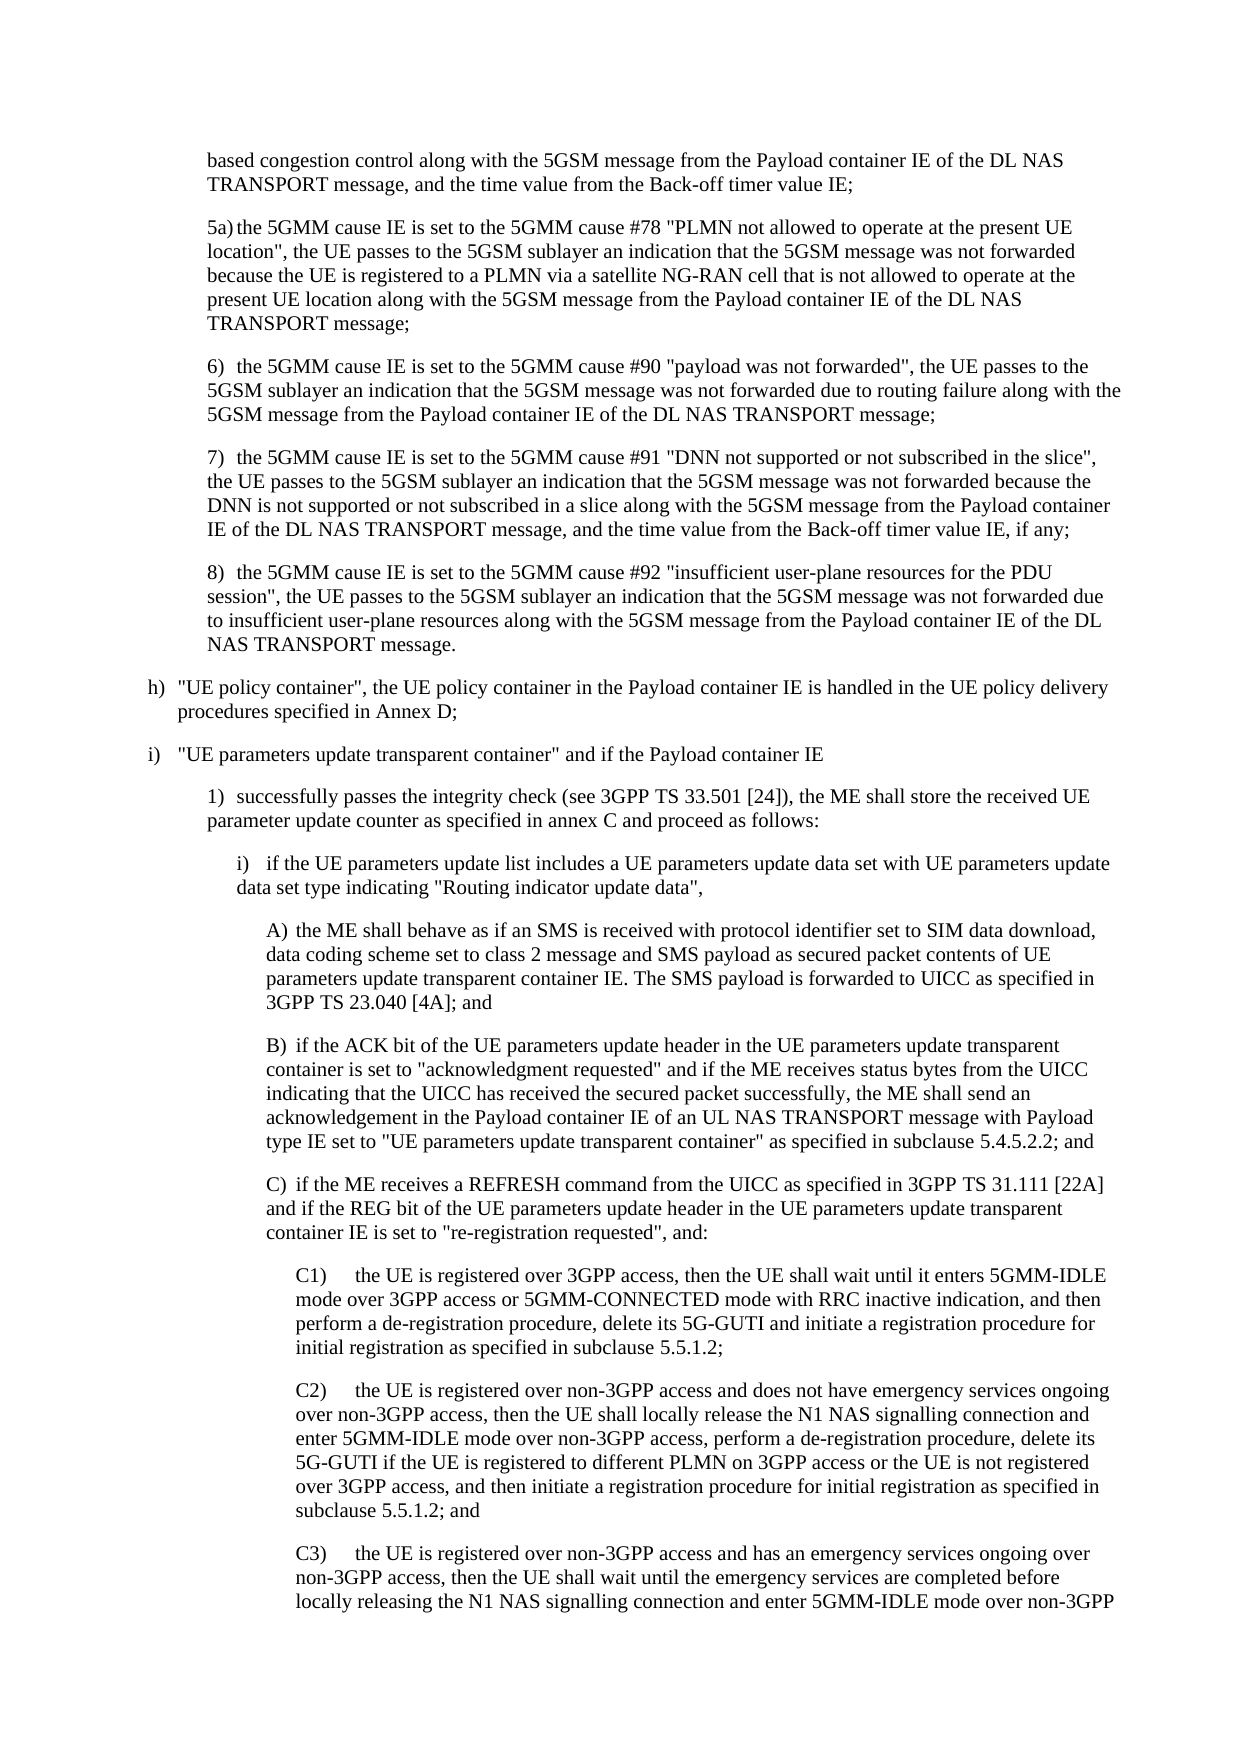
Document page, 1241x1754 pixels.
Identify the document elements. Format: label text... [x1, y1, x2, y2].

text i) "UE parameters update transparent container" and if the Payload container IE [148, 741, 1122, 766]
text C1) the UE is registered over 3GPP access, then the UE shall wait until it enters 5GMM-IDLE mode over 3GPP access or 5GMM-CONNECTED mode with RRC inactive indication, and then perform a de-registration procedure, delete its 5G-GUTI and initiate a registration procedure for initial registration as specified in subclause 5.5.1.2; [295, 1263, 1122, 1359]
text B) if the ACK bit of the UE parameters update header in the UE parameters update transparent container is set to "acknowledgment requested" and if the ME receives status bytes from the UICC indicating that the UICC has received the secured packet successfully, the ME shall send an acknowledgement in the Payload container IE of an UL NAS TRANSPORT message with Payload type IE set to "UE parameters update transparent container" as specified in subclause 5.4.5.2.2; and [266, 1033, 1122, 1153]
text A) the ME shall behave as if an SMS is received with protocol identifier set to SIM data download, data coding scheme set to class 2 message and SMS payload as secured packet contents of UE parameters update transparent container IE. The SMS payload is forwarded to UICC as specified in 3GPP TS 23.040 [4A]; and [266, 918, 1122, 1014]
text 8) the 5GMM cause IE is set to the 5GMM cause #92 "insufficient user-plane resources for the PDU session", the UE passes to the 5GSM sublayer an indication that the 5GSM message was not forwarded due to insufficient user-plane resources along with the 5GSM message from the Payload container IE of the DL NAS TRANSPORT message. [207, 559, 1122, 656]
text 6) the 5GMM cause IE is set to the 5GMM cause #90 "payload was not forwarded", the UE passes to the 5GSM sublayer an indication that the 5GSM message was not forwarded due to routing failure along with the 5GSM message from the Payload container IE of the DL NAS TRANSPORT message; [207, 354, 1122, 426]
text h) "UE policy container", the UE policy container in the Payload container IE is handled in the UE policy delivery procedures specified in Annex D; [148, 674, 1122, 723]
text C) if the ME receives a REFRESH command from the UICC as specified in 3GPP TS 31.111 [22A] and if the REG bit of the UE parameters update header in the UE parameters update transparent container IE is set to "re-registration requested", and: [266, 1172, 1122, 1244]
text C2) the UE is registered over non-3GPP access and does not have emergency services ongoing over non-3GPP access, then the UE shall locally release the N1 NAS signalling connection and enter 5GMM-IDLE mode over non-3GPP access, perform a de-registration procedure, delete its 5G-GUTI if the UE is registered to different PLMN on 3GPP access or the UE is not registered over 3GPP access, and then initiate a registration procedure for initial registration as specified in subclause 5.5.1.2; and [295, 1378, 1122, 1522]
text 1) successfully passes the integrity check (see 3GPP TS 33.501 [24]), the ME shall store the received UE parameter update counter as specified in annex C and proceed as follows: [207, 784, 1122, 832]
text 5a) the 5GMM cause IE is set to the 5GMM cause #78 "PLMN not allowed to operate at the present UE location", the UE passes to the 5GSM sublayer an indication that the 5GSM message was not forwarded because the UE is registered to a PLMN via a satellite NG-RAN cell that is not allowed to operate at the present UE location along with the 5GSM message from the Payload container IE of the DL NAS TRANSPORT message; [207, 214, 1122, 335]
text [295, 1541, 1122, 1613]
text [207, 148, 1122, 196]
text 7) the 5GMM cause IE is set to the 5GMM cause #91 "DNN not supported or not subscribed in the slice", the UE passes to the 5GSM sublayer an indication that the 5GSM message was not forwarded because the DNN is not supported or not subscribed in a slice along with the 5GSM message from the Payload container IE of the DL NAS TRANSPORT message, and the time value from the Back-off timer value IE, if any; [207, 444, 1122, 541]
text i) if the UE parameters update list includes a UE parameters update data set with UE parameters update data set type indicating "Routing indicator update data", [236, 851, 1122, 899]
